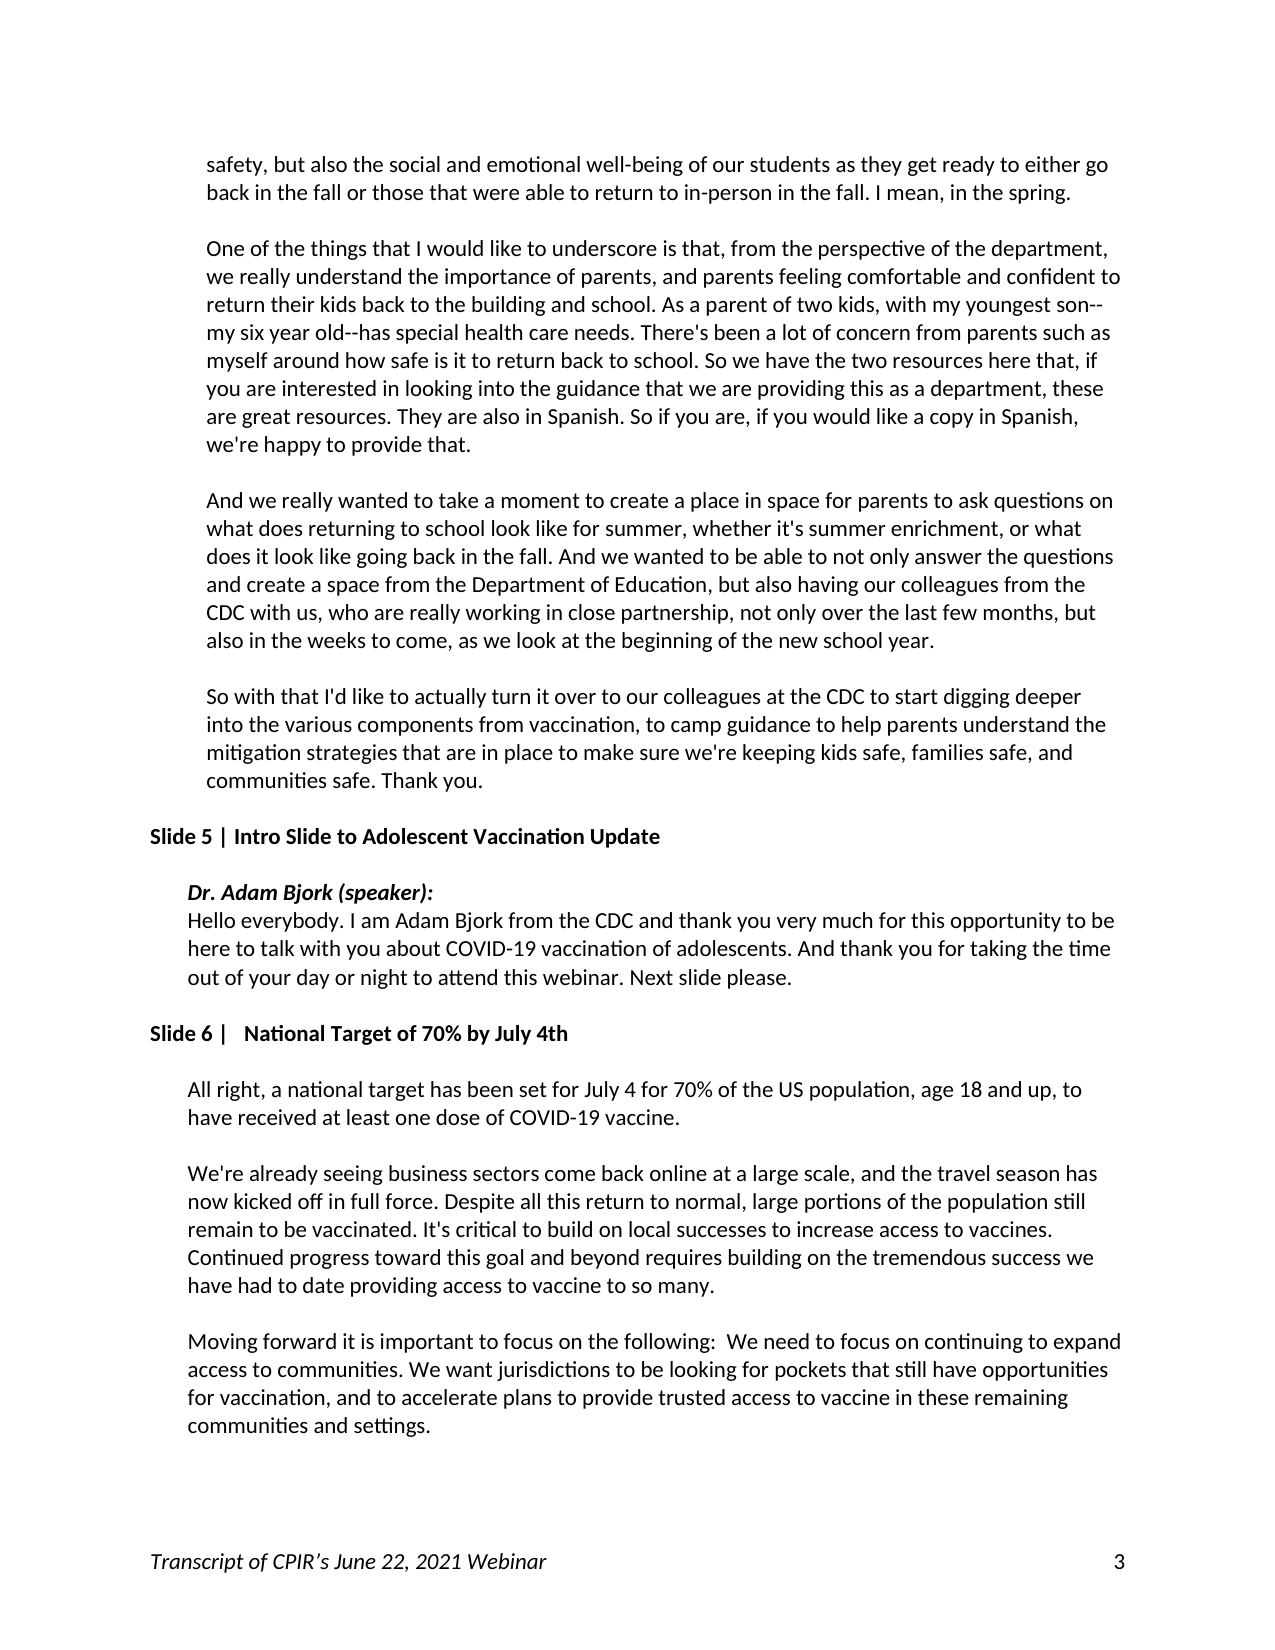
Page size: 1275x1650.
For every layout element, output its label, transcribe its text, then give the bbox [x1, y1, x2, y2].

text Dr. Adam Bjork (speaker): Hello everybody. I am Adam Bjork from the CDC and thank you very much for this opportunity to be here to talk with you about COVID-19 vaccination of adolescents. And thank you for taking the time out of your day or night to attend this webinar. Next slide please. [187, 878, 1125, 991]
text All right, a national target has been set for July 4 for 70% of the US population, age 18 and up, to have received at least one dose of COVID-19 vaccine. [187, 1075, 1125, 1131]
text One of the things that I would like to underscore is that, from the perspective of the department, we really understand the importance of parents, and parents feeling comfortable and confident to return their kids back to the building and school. As a parent of two kids, with my youngest son--my six year old--has special health care needs. There's been a lot of concern from parents such as myself around how safe is it to return back to school. So we have the two resources here that, if you are interested in looking into the guidance that we are providing this as a department, these are great resources. They are also in Spanish. So if you are, if you would like a copy in Spanish, we're happy to provide that. [206, 234, 1125, 458]
text And we really wanted to take a moment to create a place in space for parents to ask questions on what does returning to school look like for summer, whether it's summer enrichment, or what does it look like going back in the fall. And we wanted to be able to not only answer the questions and create a space from the Department of Education, but also having our colleagues from the CDC with us, who are really working in close partnership, not only over the last few months, but also in the weeks to come, as we look at the beginning of the new school year. [206, 486, 1125, 654]
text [206, 150, 1125, 206]
text We're already seeing business sectors come back online at a large scale, and the travel season has now kicked off in full force. Despite all this return to normal, large portions of the population still remain to be vaccinated. It's critical to build on local successes to increase access to vaccines. Continued progress toward this goal and beyond requires building on the tremendous success we have had to date providing access to vaccine to so many. [187, 1159, 1125, 1299]
text Slide 5 | Intro Slide to Adolescent Vaccination Update [150, 822, 1125, 851]
text Slide 6 | National Target of 70% by July 4th [150, 1019, 1125, 1047]
text So with that I'd like to actually turn it over to our colleagues at the CDC to start digging deeper into the various components from vaccination, to camp guidance to help parents understand the mitigation strategies that are in place to make sure we're keeping kids safe, families safe, and communities safe. Thank you. [206, 682, 1125, 794]
text Moving forward it is important to focus on the following: We need to focus on continuing to expand access to communities. We want jurisdictions to be looking for pockets that still have opportunities for vaccination, and to accelerate plans to provide trusted access to vaccine in these remaining communities and settings. [187, 1327, 1125, 1439]
